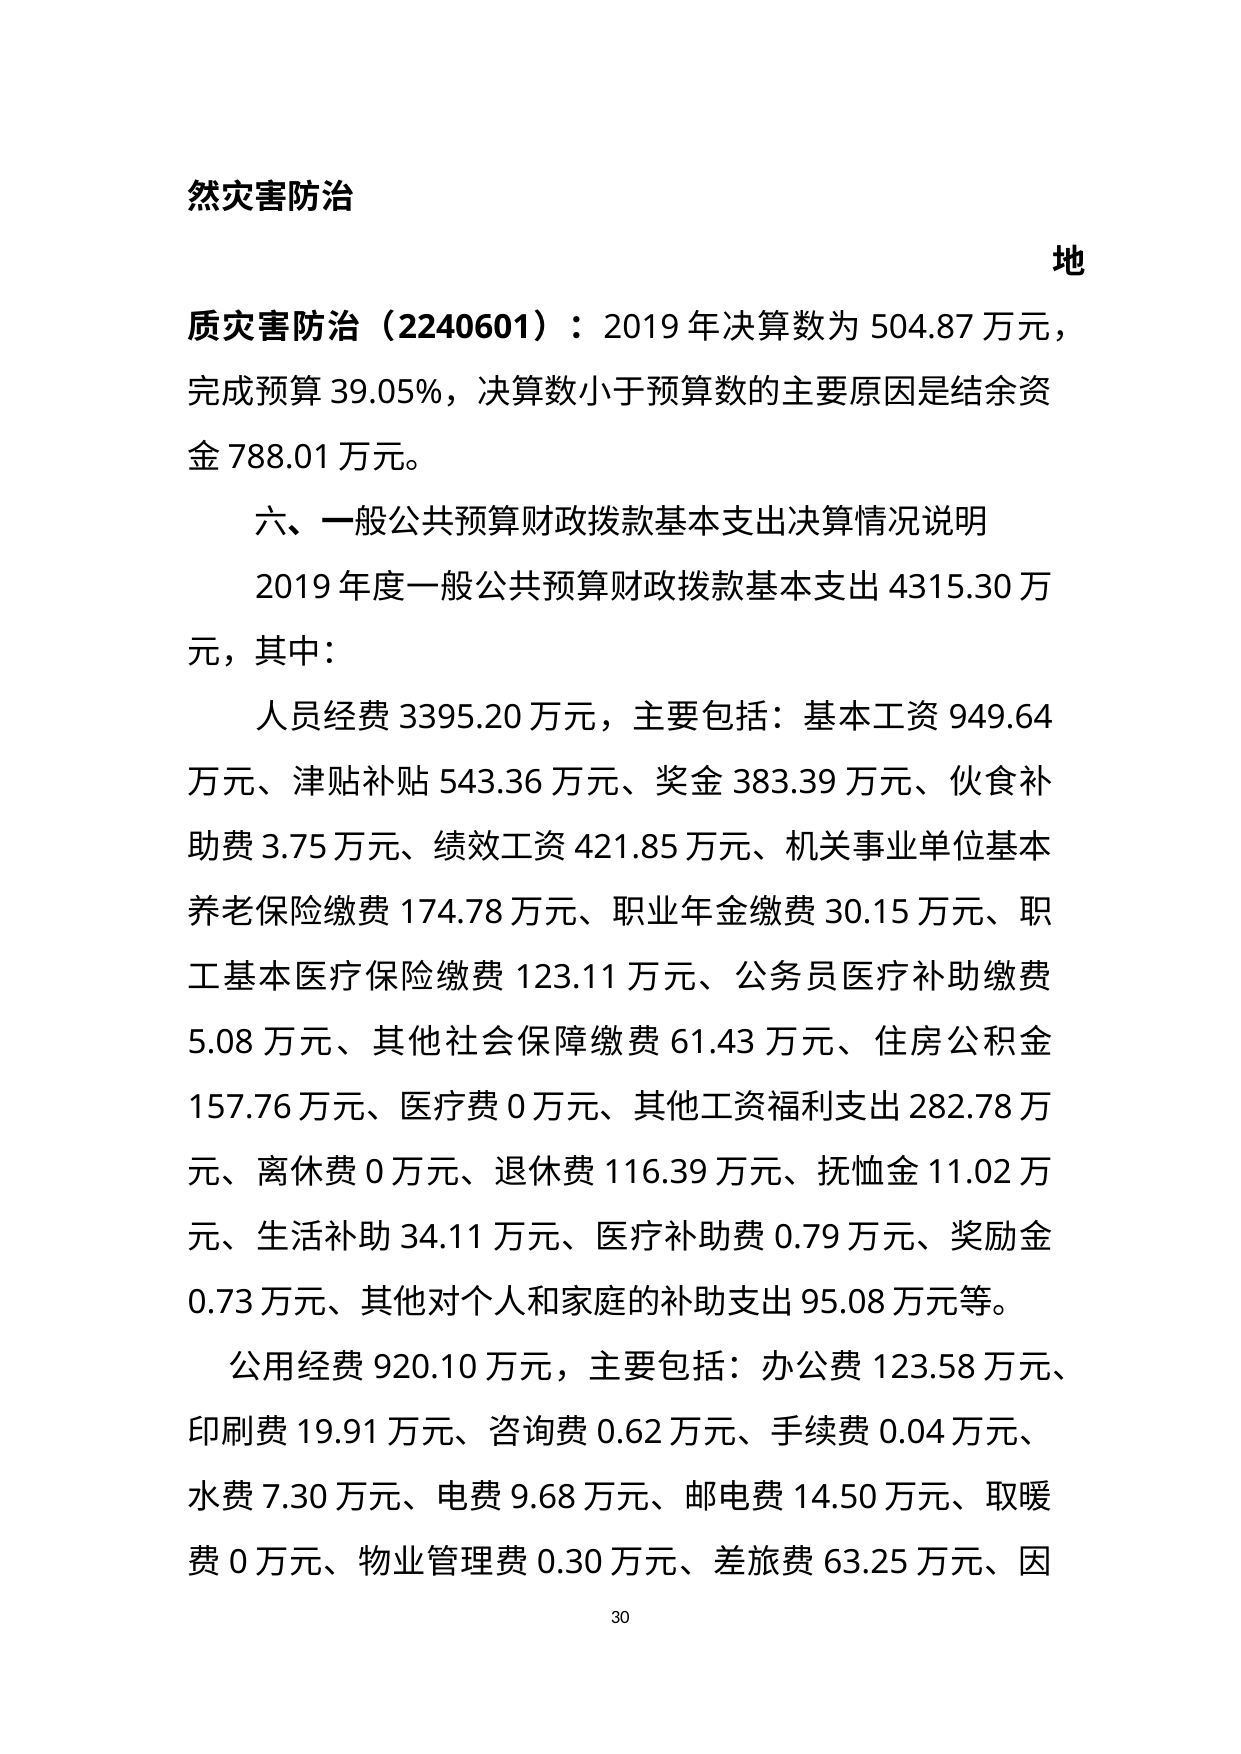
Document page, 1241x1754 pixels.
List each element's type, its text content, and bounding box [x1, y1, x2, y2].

text 自然灾害防治 [187, 162, 1053, 227]
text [187, 682, 1053, 1592]
text 地质灾害防治（2240601）：2019年决算数为504.87万元，完成预算39.05%，决算数小于预算数的主要原因是结余资金788.01万元。 [187, 227, 1053, 487]
text 2019年度一般公共预算财政拨款基本支出4315.30万元，其中： [187, 552, 1053, 682]
text 六、一般公共预算财政拨款基本支出决算情况说明 [187, 487, 1053, 552]
